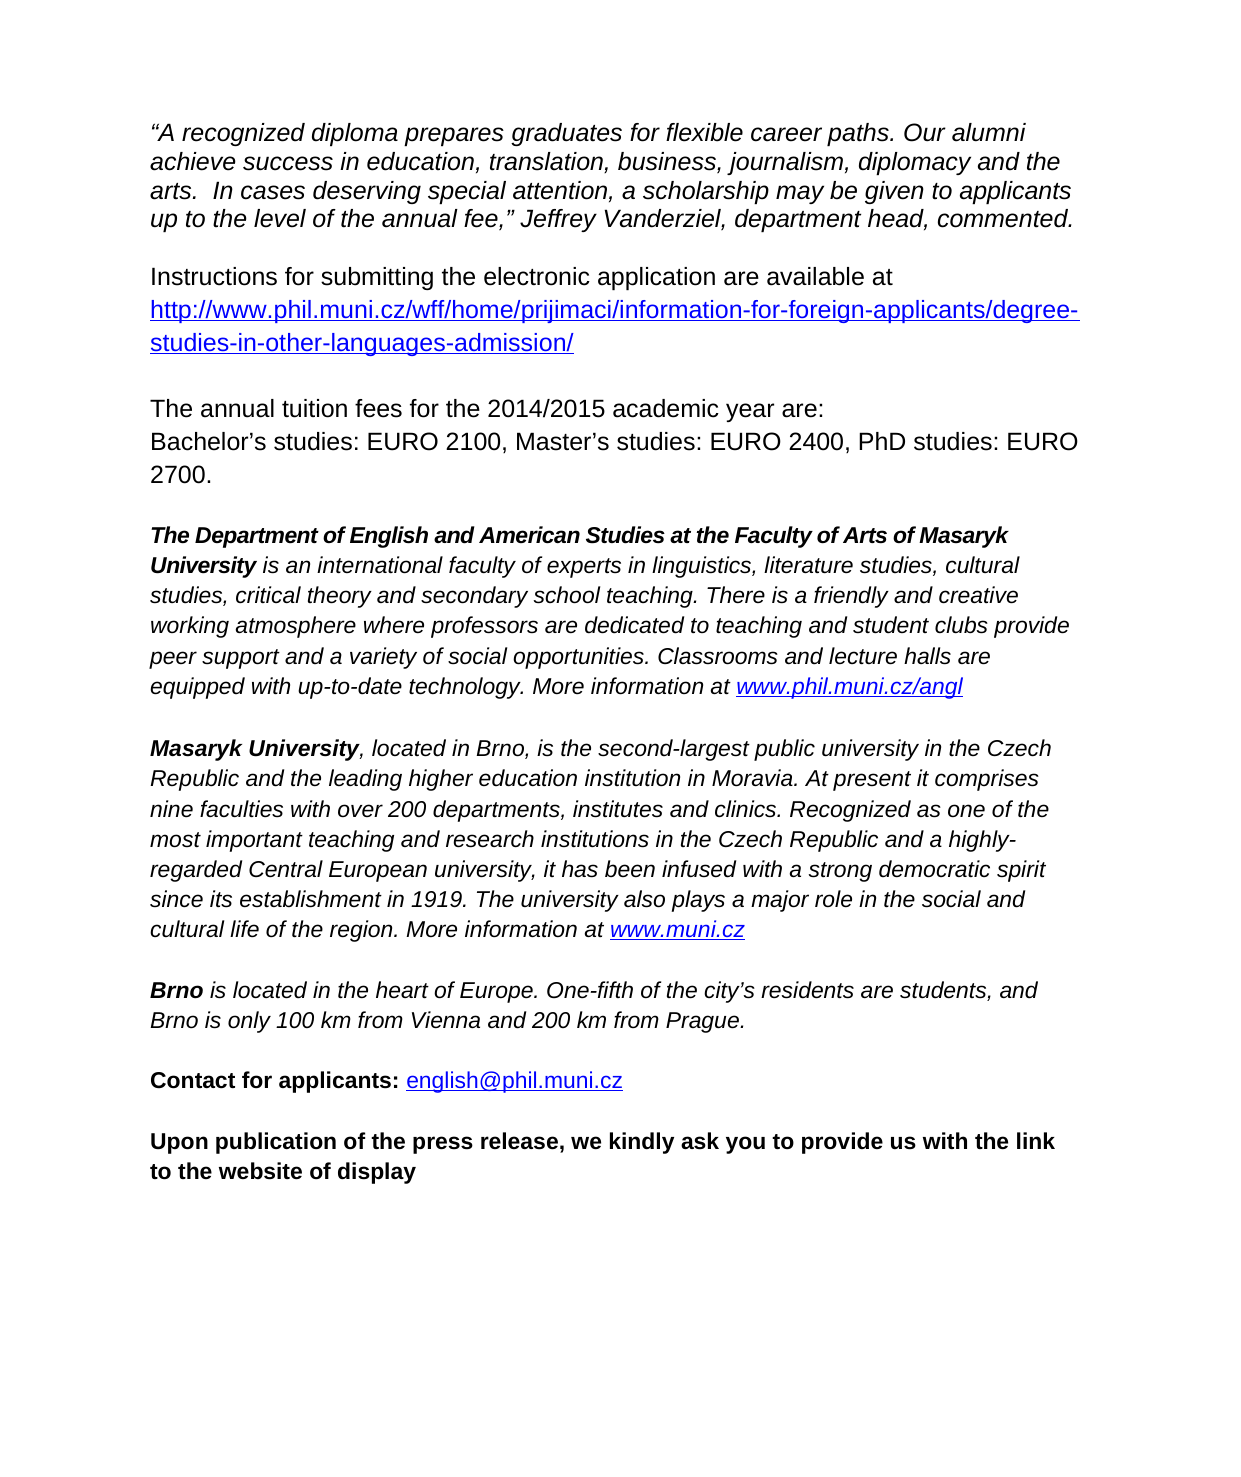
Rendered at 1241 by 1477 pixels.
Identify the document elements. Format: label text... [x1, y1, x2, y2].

text Masaryk University, located in Brno, is the second-largest public university in the Czech Republic and the leading higher education institution in Moravia. At present it comprises nine faculties with over 200 departments, institutes and clinics. Recognized as one of the most important teaching and research institutions in the Czech Republic and a highly-regarded Central European university, it has been infused with a strong democratic spirit since its establishment in 1919. The university also plays a major role in the social and cultural life of the region. More information at www.muni.cz [150, 735, 1080, 943]
text The Department of English and American Studies at the Faculty of Arts of Masaryk University is an international faculty of experts in linguistics, literature studies, cultural studies, critical theory and secondary school teaching. There is a friendly and creative working atmosphere where professors are dedicated to teaching and student clubs provide peer support and a variety of social opportunities. Classrooms and lecture halls are equipped with up-to-date technology. More information at www.phil.muni.cz/angl [150, 522, 1090, 699]
text Bachelor’s studies: EURO 2100, Master’s studies: EURO 2400, PhD studies: EURO 2700. [150, 427, 1080, 489]
text The annual tuition fees for the 2014/2015 academic year are: [150, 394, 1080, 423]
text Contact for applicants: english@phil.muni.cz [150, 1067, 999, 1094]
text Brno is located in the heart of Europe. One-fifth of the city’s residents are students, and Brno is only from Vienna and from Prague. [150, 977, 1080, 1033]
text Instructions for submitting the electronic application are available at http://www.phil.muni.cz/wff/home/prijimaci/information-for-foreign-applicants/degree-studies-in-other-languages-admission/ [150, 321, 1080, 357]
text “A recognized diploma prepares graduates for flexible career paths. Our alumni achieve success in education, translation, business, journalism, diplomacy and the arts. In cases deserving special attention, a scholarship may be given to applicants up to the level of the annual fee,” Jeffrey Vanderziel, department head, commented. [150, 118, 1090, 233]
text Upon publication of the press release, we kindly ask you to provide us with the link to the website of display [150, 1128, 1080, 1184]
text Instructions for submitting the electronic application are available at http://www.phil.muni.cz/wff/home/prijimaci/information-for-foreign-applicants/degree-studies-in-other-languages-admission/ [150, 262, 1080, 320]
